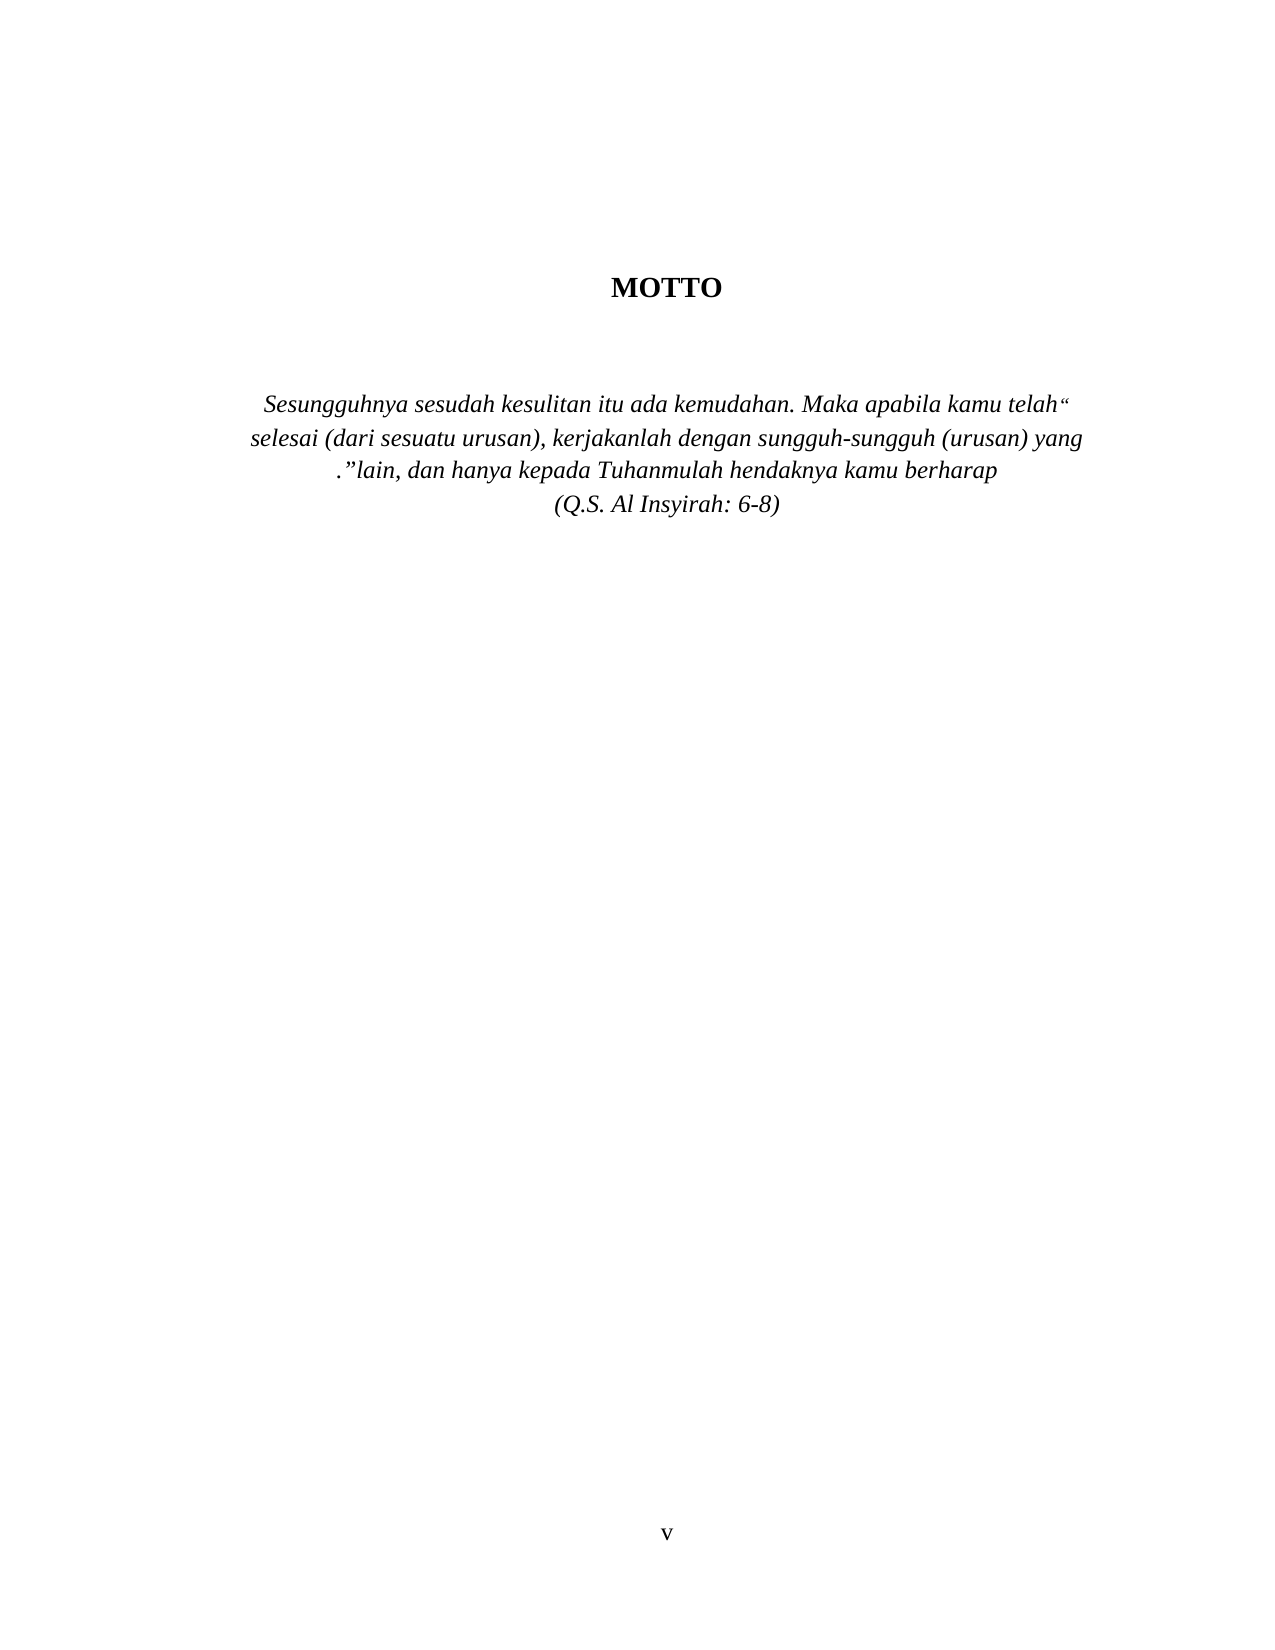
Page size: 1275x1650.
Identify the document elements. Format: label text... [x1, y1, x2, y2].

text “Sesungguhnya sesudah kesulitan itu ada kemudahan. Maka apabila kamu telah selesai (dari sesuatu urusan), kerjakanlah dengan sungguh-sungguh (urusan) yang lain, dan hanya kepada Tuhanmulah hendaknya kamu berharap”. [236, 389, 1098, 484]
text MOTTO [236, 270, 1098, 303]
text (Q.S. Al Insyirah: 6-8) [236, 489, 1098, 517]
